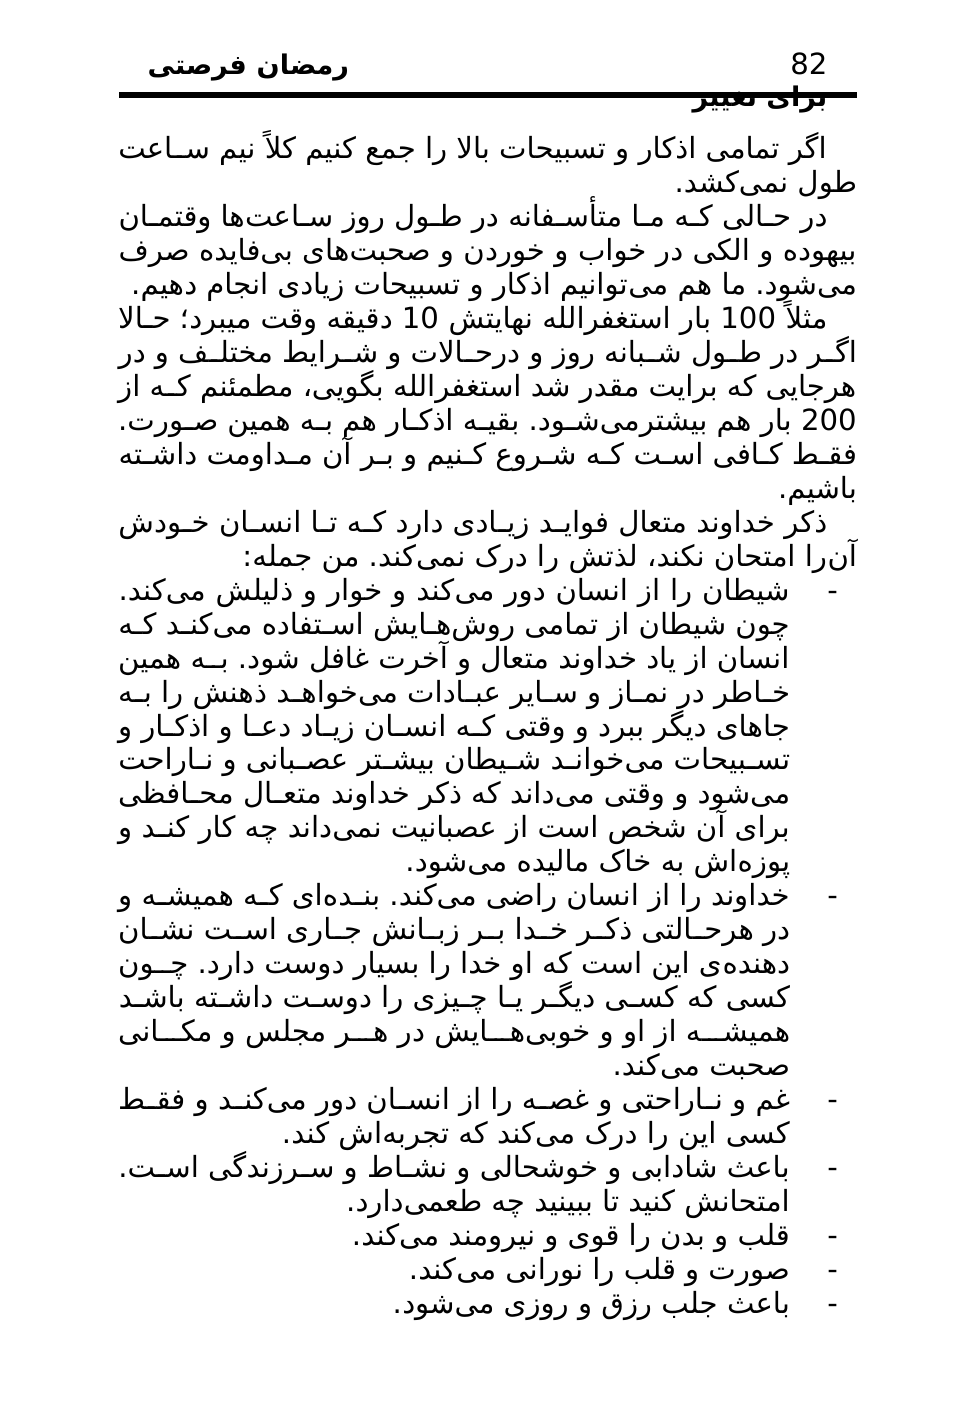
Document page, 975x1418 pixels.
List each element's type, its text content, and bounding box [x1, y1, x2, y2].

list باعث جلب رزق و روزی می‌شود. [118, 1286, 827, 1320]
text اگر تمامی اذکار و تسبیحات بالا را جمع کنیم کلاً نیم ساعت طول نمی‌کشد. [118, 132, 857, 199]
list شیطان را از انسان دور می‌کند و خوار و ذلیلش می‌کند. چون شیطان از تمامی روش‌هایش استفاده می‌کند که انسان از یاد خداوند متعال و آخرت غافل شود. به همین خاطر در نماز و سایر عبادات می‌خواهد ذهنش را به جاهای دیگر ببرد و وقتی که انسان زیاد دعا و اذکار و تسبیحات می‌خواند شیطان بیشتر عصبانی و ناراحت می‌شود و وقتی می‌داند که ذکر خداوند متعال محافظی برای آن شخص است از عصبانیت نمی‌داند چه کار کند و پوزه‌اش به خاک مالیده می‌شود. [118, 573, 827, 879]
list خداوند را از انسان راضی می‌کند. بنده‌ای که همیشه و در هرحالتی ذکر خدا بر زبانش جاری است نشان دهنده‌ی این است که او خدا را بسیار دوست دارد. چون کسی که کسی دیگر یا چیزی را دوست داشته باشد همیشه از او و خوبی‌هایش در هر مجلس و مکانی صحبت می‌کند. [118, 879, 827, 1082]
text مثلاً 100 بار استغفرالله نهایتش 10 دقیقه وقت میبرد؛ حالا اگر در طول شبانه روز و درحالات و شرایط مختلف و در هرجایی که برایت مقدر شد استغفرالله بگویی، مطمئنم که از 200 بار هم بیشترمی‌شود. بقیه اذکار هم به همین ‌صورت. فقط کافی است که شروع کنیم و بر آن مداومت داشته باشیم. [118, 301, 857, 505]
list قلب و بدن را قوی و نیرومند می‌کند. [118, 1218, 827, 1252]
text در حالی که ما متأسفانه در طول روز ساعت‌ها وقتمان بیهوده و الکی در خواب و خوردن و صحبت‌های بی‌فایده صرف می‌شود. ما هم می‌توانیم اذکار و تسبیحات زیادی انجام دهیم. [118, 199, 857, 301]
text ذکر خداوند متعال فواید زیادی دارد که تا انسان خودش آن‌را امتحان نکند، لذتش را درک نمی‌کند. من جمله: [118, 505, 857, 573]
list باعث شادابی و خوشحالی و نشاط و سرزندگی است. امتحانش کنید تا ببینید چه طعمی‌دارد. [118, 1150, 827, 1218]
list صورت و قلب را نورانی می‌کند. [118, 1252, 827, 1286]
list غم و ناراحتی و غصه را از انسان دور می‌کند و فقط کسی این را درک می‌کند که تجربه‌اش کند. [118, 1082, 827, 1150]
